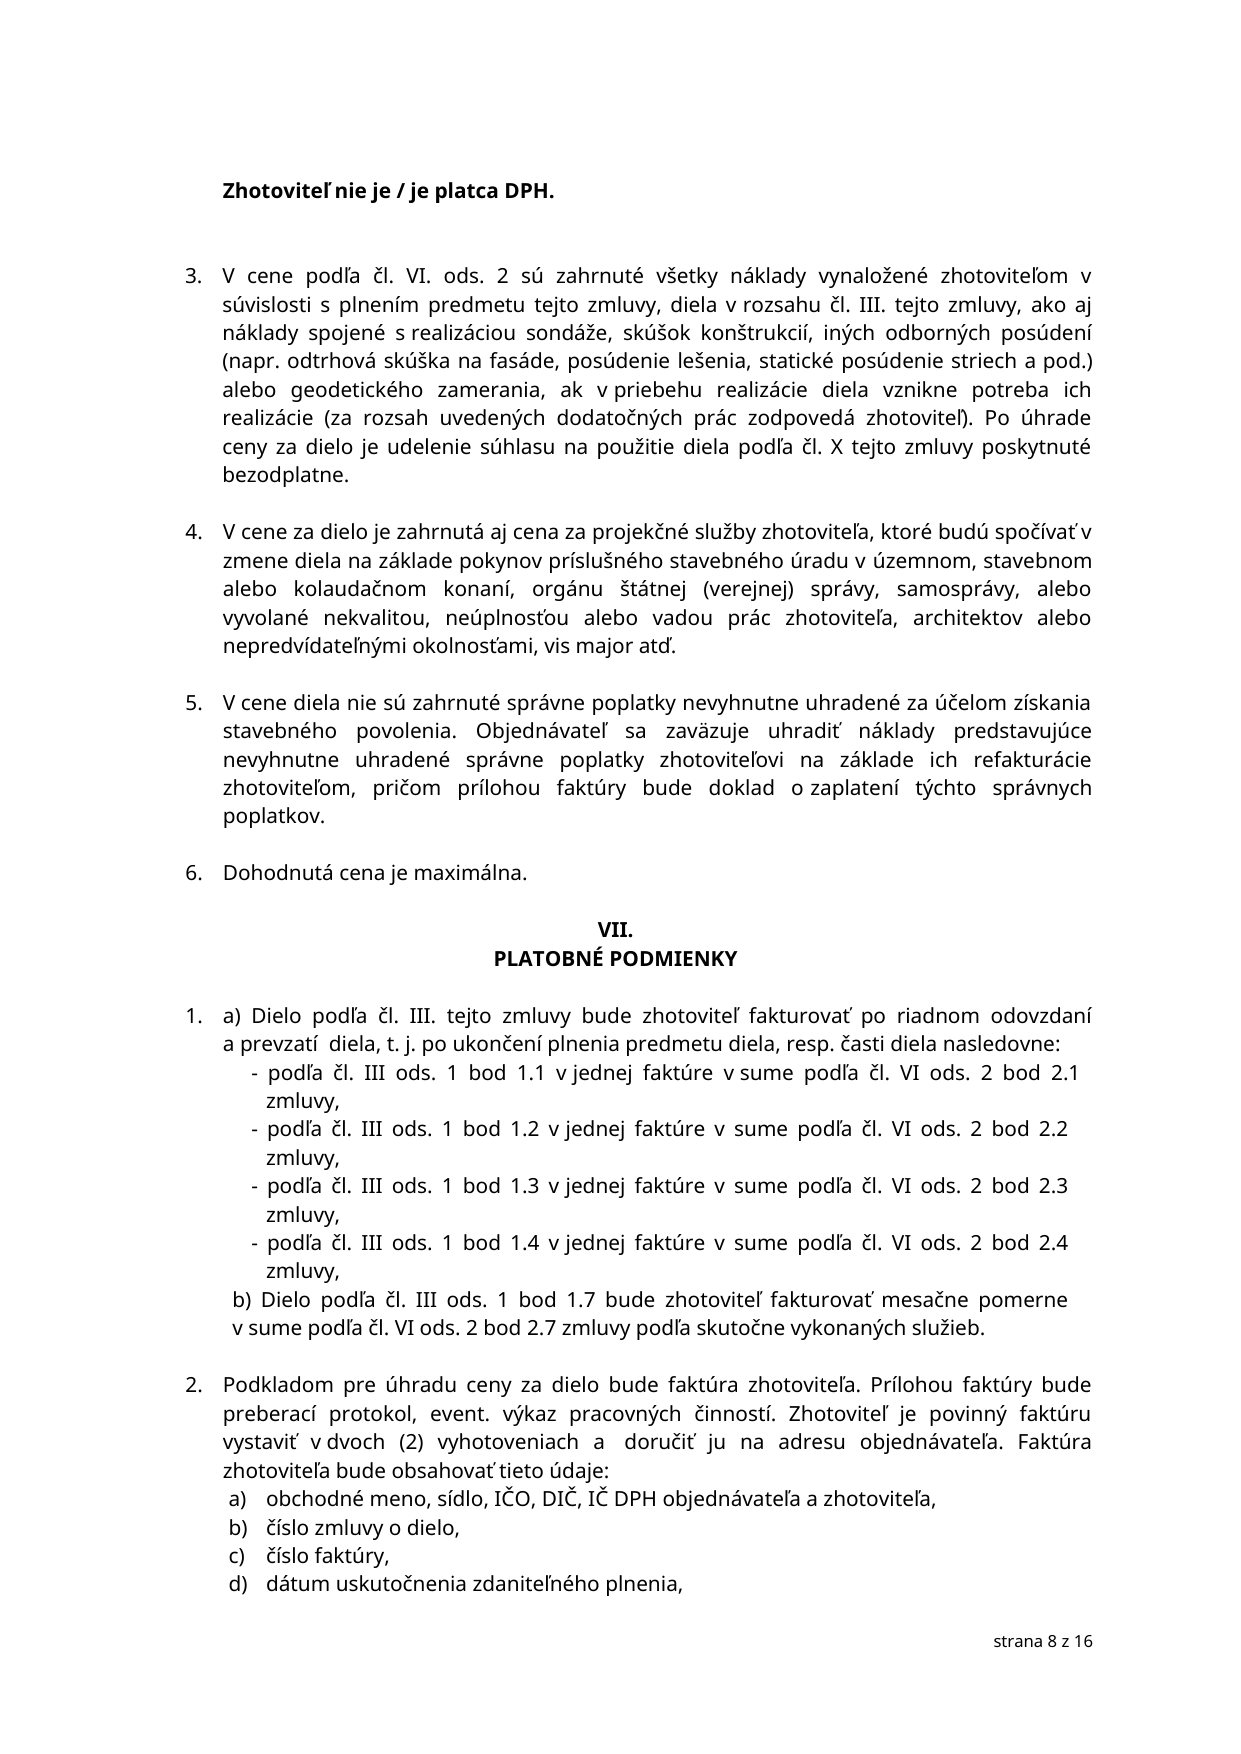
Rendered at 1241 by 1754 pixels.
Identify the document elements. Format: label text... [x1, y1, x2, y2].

text - podľa čl. III ods. 1 bod 1.2 v jednej faktúre v sume podľa čl. VI ods. 2 bod 2.2 zmluvy, [251, 1114, 1069, 1171]
list Dohodnutá cena je maximálna. [185, 858, 1093, 887]
list číslo zmluvy o dielo, [228, 1513, 1069, 1541]
text - podľa čl. III ods. 1 bod 1.1 v jednej faktúre v sume podľa čl. VI ods. 2 bod 2.1 zmluvy, [251, 1058, 1081, 1114]
text Zhotoviteľ nie je / je platca DPH. [148, 176, 1069, 204]
text PLATOBNÉ PODMIENKY [162, 944, 1069, 972]
text - podľa čl. III ods. 1 bod 1.3 v jednej faktúre v sume podľa čl. VI ods. 2 bod 2.3 zmluvy, [251, 1171, 1069, 1228]
text VII. [162, 915, 1069, 944]
list V cene za dielo je zahrnutá aj cena za projekčné služby zhotoviteľa, ktoré budú spočívať v zmene diela na základe pokynov príslušného stavebného úradu v územnom, stavebnom alebo kolaudačnom konaní, orgánu štátnej (verejnej) správy, samosprávy, alebo vyvolané nekvalitou, neúplnosťou alebo vadou prác zhotoviteľa, architektov alebo nepredvídateľnými okolnosťami, vis major atď. [185, 517, 1093, 659]
text - podľa čl. III ods. 1 bod 1.4 v jednej faktúre v sume podľa čl. VI ods. 2 bod 2.4 zmluvy, [251, 1228, 1069, 1285]
list obchodné meno, sídlo, IČO, DIČ, IČ DPH objednávateľa a zhotoviteľa, [228, 1484, 1069, 1513]
list dátum uskutočnenia zdaniteľného plnenia, [228, 1569, 1069, 1598]
text b) Dielo podľa čl. III ods. 1 bod 1.7 bude zhotoviteľ fakturovať mesačne pomerne v sume podľa čl. VI ods. 2 bod 2.7 zmluvy podľa skutočne vykonaných služieb. [232, 1285, 1069, 1342]
list a) Dielo podľa čl. III. tejto zmluvy bude zhotoviteľ fakturovať po riadnom odovzdaní a prevzatí diela, t. j. po ukončení plnenia predmetu diela, resp. časti diela nasledovne: [185, 1001, 1093, 1058]
list Podkladom pre úhradu ceny za dielo bude faktúra zhotoviteľa. Prílohou faktúry bude preberací protokol, event. výkaz pracovných činností. Zhotoviteľ je povinný faktúru vystaviť v dvoch (2) vyhotoveniach a doručiť ju na adresu objednávateľa. Faktúra zhotoviteľa bude obsahovať tieto údaje: [185, 1370, 1093, 1484]
list V cene diela nie sú zahrnuté správne poplatky nevyhnutne uhradené za účelom získania stavebného povolenia. Objednávateľ sa zaväzuje uhradiť náklady predstavujúce nevyhnutne uhradené správne poplatky zhotoviteľovi na základe ich refakturácie zhotoviteľom, pričom prílohou faktúry bude doklad o zaplatení týchto správnych poplatkov. [185, 688, 1093, 830]
list číslo faktúry, [228, 1541, 1069, 1569]
list V cene podľa čl. VI. ods. 2 sú zahrnuté všetky náklady vynaložené zhotoviteľom v súvislosti s plnením predmetu tejto zmluvy, diela v rozsahu čl. III. tejto zmluvy, ako aj náklady spojené s realizáciou sondáže, skúšok konštrukcií, iných odborných posúdení (napr. odtrhová skúška na fasáde, posúdenie lešenia, statické posúdenie striech a pod.) alebo geodetického zamerania, ak v priebehu realizácie diela vznikne potreba ich realizácie (za rozsah uvedených dodatočných prác zodpovedá zhotoviteľ). Po úhrade ceny za dielo je udelenie súhlasu na použitie diela podľa čl. X tejto zmluvy poskytnuté bezodplatne. [185, 261, 1093, 489]
